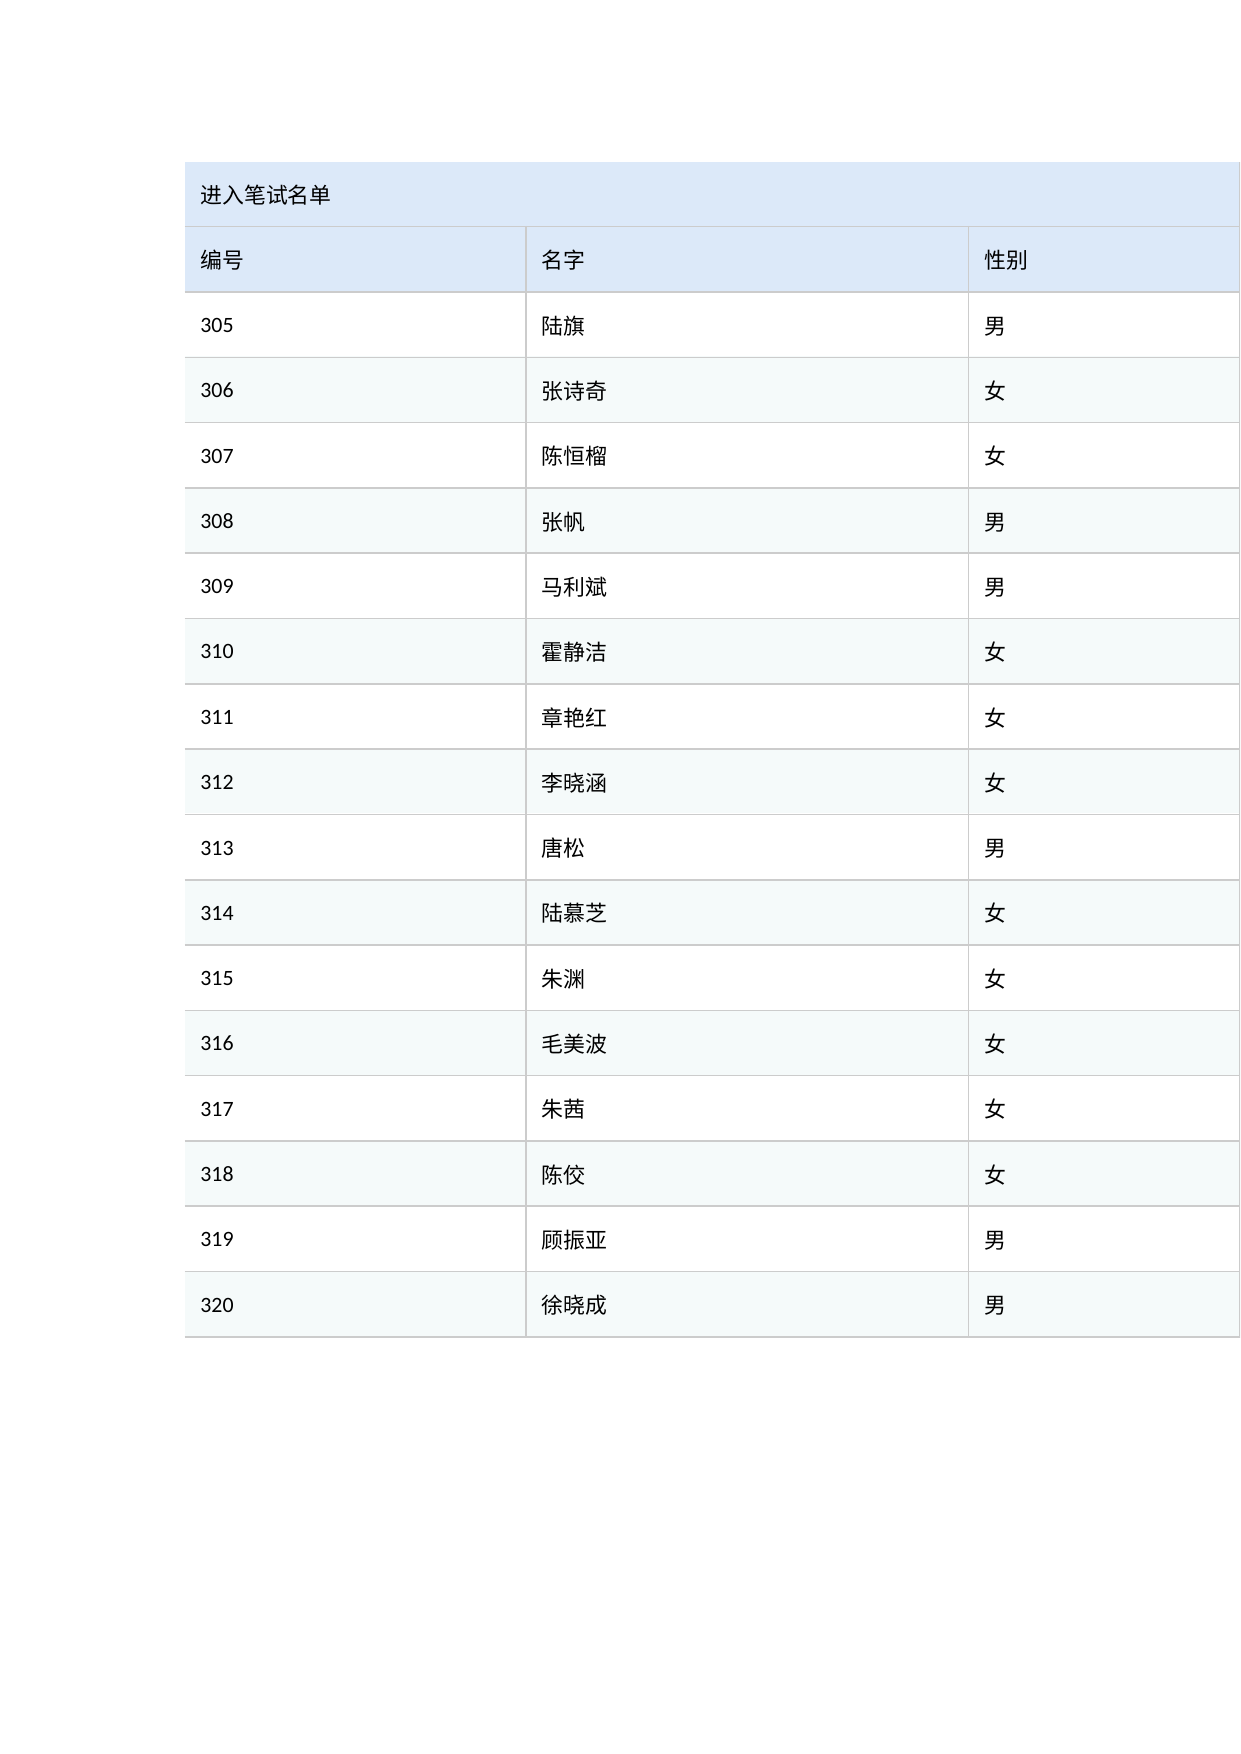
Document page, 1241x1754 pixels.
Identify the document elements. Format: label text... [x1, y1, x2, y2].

table_cell 女 [969, 750, 1239, 813]
table_cell 310 [185, 619, 525, 683]
table_cell 309 [185, 554, 525, 618]
table_cell 312 [185, 750, 525, 813]
table_cell 陈佼 [527, 1142, 968, 1205]
table_cell 316 [185, 1011, 525, 1075]
table_cell 马利斌 [527, 554, 968, 618]
table_cell 顾振亚 [527, 1207, 968, 1271]
table_cell 张帆 [527, 489, 968, 552]
table_cell 张诗奇 [527, 358, 968, 422]
table_cell 女 [969, 358, 1239, 422]
table_cell 306 [185, 358, 525, 422]
table_cell 李晓涵 [527, 750, 968, 813]
table_cell 315 [185, 946, 525, 1009]
table_cell 女 [969, 1142, 1239, 1205]
table_cell 朱茜 [527, 1076, 968, 1140]
table_cell 318 [185, 1142, 525, 1205]
table_cell 章艳红 [527, 685, 968, 748]
table_cell 女 [969, 1076, 1239, 1140]
table_cell 唐松 [527, 815, 968, 879]
table_cell 男 [969, 815, 1239, 879]
table_cell 男 [969, 1272, 1239, 1336]
table_cell 314 [185, 881, 525, 944]
table_cell 319 [185, 1207, 525, 1271]
table_cell 311 [185, 685, 525, 748]
table_cell 性别 [969, 227, 1239, 291]
table_cell 313 [185, 815, 525, 879]
table_cell 毛美波 [527, 1011, 968, 1075]
table_cell 女 [969, 1011, 1239, 1075]
table_header 进入笔试名单 [185, 162, 1239, 226]
table_cell 陆慕芝 [527, 881, 968, 944]
table_cell 徐晓成 [527, 1272, 968, 1336]
table_cell 陈恒榴 [527, 423, 968, 487]
table_cell 308 [185, 489, 525, 552]
table_cell 男 [969, 1207, 1239, 1271]
table_cell 霍静洁 [527, 619, 968, 683]
table_cell 女 [969, 946, 1239, 1009]
table_cell 320 [185, 1272, 525, 1336]
table_cell 男 [969, 489, 1239, 552]
table_cell 317 [185, 1076, 525, 1140]
table_cell 编号 [185, 227, 525, 291]
table_cell 男 [969, 554, 1239, 618]
table_cell 女 [969, 881, 1239, 944]
table_cell 朱渊 [527, 946, 968, 1009]
table_cell 女 [969, 619, 1239, 683]
table_cell 男 [969, 293, 1239, 356]
table_cell 305 [185, 293, 525, 356]
table_cell 女 [969, 423, 1239, 487]
table_cell 名字 [527, 227, 968, 291]
table_cell 女 [969, 685, 1239, 748]
table_cell 陆旗 [527, 293, 968, 356]
table_cell 307 [185, 423, 525, 487]
